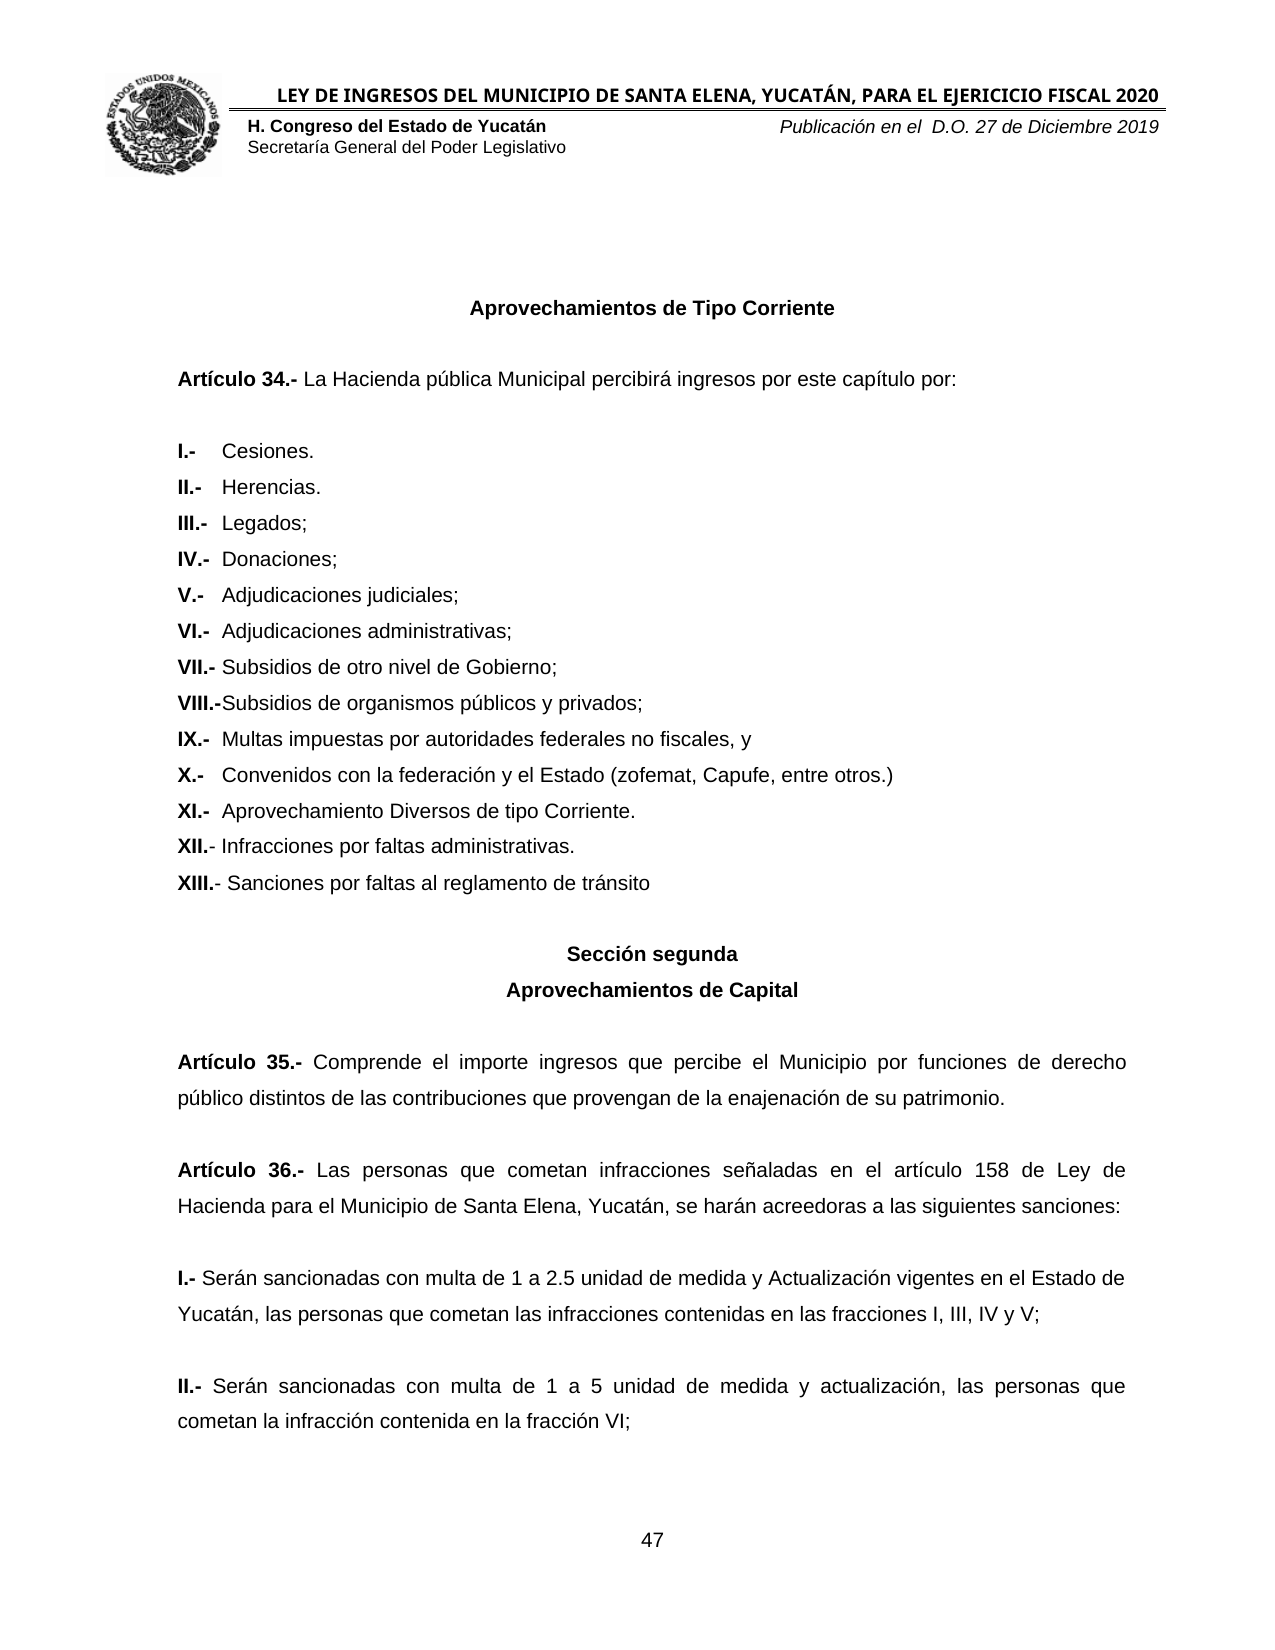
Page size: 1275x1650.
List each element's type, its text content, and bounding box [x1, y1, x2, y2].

text II.- Herencias. [177, 475, 1127, 499]
text Artículo 36.- Las personas que cometan infracciones señaladas en el artículo 158 de Ley de Hacienda para el Municipio de Santa Elena, Yucatán, se harán acreedoras a las siguientes sanciones: [177, 1158, 1127, 1218]
text I.- Serán sancionadas con multa de 1 a 2.5 unidad de medida y Actualización vigentes en el Estado de Yucatán, las personas que cometan las infracciones contenidas en las fracciones I, III, IV y V; [177, 1266, 1127, 1326]
text X.- Convenidos con la federación y el Estado (zofemat, Capufe, entre otros.) [177, 762, 1127, 786]
text IV.- Donaciones; [177, 547, 1127, 571]
text VII.- Subsidios de otro nivel de Gobierno; [177, 655, 1127, 679]
text XIII.- Sanciones por faltas al reglamento de tránsito [177, 870, 1127, 894]
text XII.- Infracciones por faltas administrativas. [177, 834, 1127, 858]
text VIII.- Subsidios de organismos públicos y privados; [177, 691, 1127, 714]
text Aprovechamientos de Tipo Corriente [177, 295, 1127, 319]
text XI.- Aprovechamiento Diversos de tipo Corriente. [177, 798, 1127, 822]
text I.- Cesiones. [177, 439, 1127, 463]
text III.- Legados; [177, 511, 1127, 535]
text Aprovechamientos de Capital [177, 978, 1127, 1002]
text VI.- Adjudicaciones administrativas; [177, 619, 1127, 643]
text V.- Adjudicaciones judiciales; [177, 583, 1127, 607]
text Artículo 35.- Comprende el importe ingresos que percibe el Municipio por funciones de derecho público distintos de las contribuciones que provengan de la enajenación de su patrimonio. [177, 1050, 1127, 1110]
text Sección segunda [177, 942, 1127, 966]
text II.- Serán sancionadas con multa de 1 a 5 unidad de medida y actualización, las personas que cometan la infracción contenida en la fracción VI; [177, 1373, 1127, 1433]
text IX.- Multas impuestas por autoridades federales no fiscales, y [177, 727, 1127, 751]
text Artículo 34.- La Hacienda pública Municipal percibirá ingresos por este capítulo por: [177, 367, 1127, 391]
